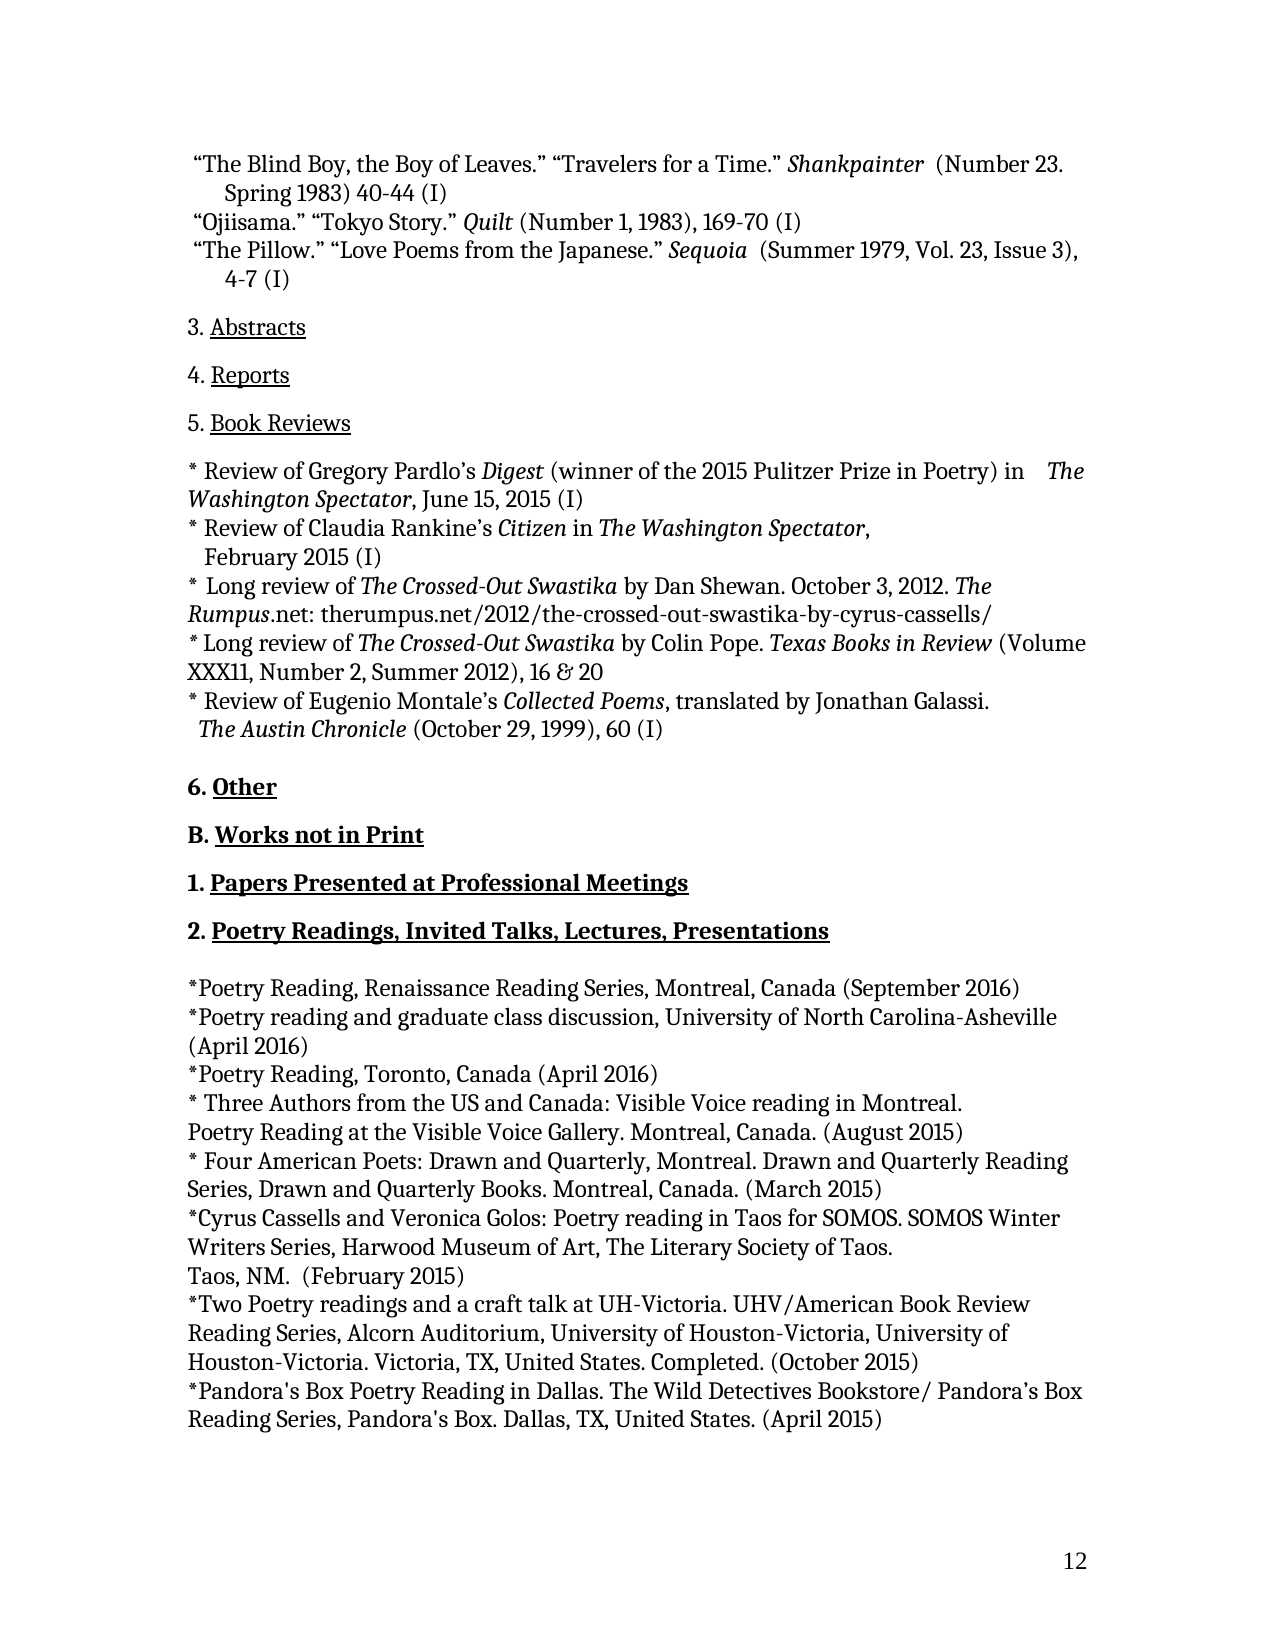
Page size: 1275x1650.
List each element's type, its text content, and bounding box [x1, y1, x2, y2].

text “Ojiisama.” “Tokyo Story.” Quilt (Number 1, 1983), 169-70 (I) [187, 207, 1087, 236]
text “The Blind Boy, the Boy of Leaves.” “Travelers for a Time.” Shankpainter (Number 23. Spring 1983) 40-44 (I) [187, 150, 1087, 207]
text * Review of Claudia Rankine’s Citizen in The Washington Spectator, [187, 514, 1087, 543]
text Poetry Reading at the Visible Voice Gallery. Montreal, Canada. (August 2015) [187, 1118, 1087, 1147]
text 3. Abstracts [187, 313, 1087, 342]
text *Two Poetry readings and a craft talk at UH-Victoria. UHV/American Book Review Reading Series, Alcorn Auditorium, University of Houston-Victoria, University of Houston-Victoria. Victoria, TX, United States. Completed. (October 2015) [187, 1290, 1087, 1377]
text *Poetry Reading, Toronto, Canada (April 2016) [187, 1060, 1087, 1089]
text * Review of Eugenio Montale’s Collected Poems, translated by Jonathan Galassi. [187, 687, 1087, 715]
text * Four American Poets: Drawn and Quarterly, Montreal. Drawn and Quarterly Reading Series, Drawn and Quarterly Books. Montreal, Canada. (March 2015) [187, 1147, 1087, 1204]
text Taos, NM. (February 2015) [187, 1262, 1087, 1290]
text *Poetry reading and graduate class discussion, University of North Carolina-Asheville (April 2016) [187, 1003, 1087, 1060]
text 1. Papers Presented at Professional Meetings [187, 869, 1087, 897]
text 6. Other [187, 773, 1087, 802]
text *Pandora's Box Poetry Reading in Dallas. The Wild Detectives Bookstore/ Pandora’s Box Reading Series, Pandora's Box. Dallas, TX, United States. (April 2015) [187, 1377, 1087, 1434]
text 4. Reports [187, 361, 1087, 389]
text * Long review of The Crossed-Out Swastika by Colin Pope. Texas Books in Review (Volume XXX11, Number 2, Summer 2012), 16 & 20 [187, 629, 1087, 687]
text B. Works not in Print [187, 821, 1087, 849]
text * Long review of The Crossed-Out Swastika by Dan Shewan. October 3, 2012. The Rumpus.net: therumpus.net/2012/the-crossed-out-swastika-by-cyrus-cassells/ [187, 572, 1087, 629]
text 2. Poetry Readings, Invited Talks, Lectures, Presentations [187, 917, 1087, 945]
text * Three Authors from the US and Canada: Visible Voice reading in Montreal. [187, 1089, 1087, 1118]
text * Review of Gregory Pardlo’s Digest (winner of the 2015 Pulitzer Prize in Poetry) in The Washington Spectator, June 15, 2015 (I) [187, 457, 1087, 514]
text *Cyrus Cassells and Veronica Golos: Poetry reading in Taos for SOMOS. SOMOS Winter Writers Series, Harwood Museum of Art, The Literary Society of Taos. [187, 1204, 1087, 1262]
text “The Pillow.” “Love Poems from the Japanese.” Sequoia (Summer 1979, Vol. 23, Issue 3), 4-7 (I) [187, 236, 1087, 294]
text February 2015 (I) [187, 543, 1087, 572]
text The Austin Chronicle (October 29, 1999), 60 (I) [187, 715, 1087, 744]
text *Poetry Reading, Renaissance Reading Series, Montreal, Canada (September 2016) [187, 974, 1087, 1003]
text 5. Book Reviews [187, 409, 1087, 437]
